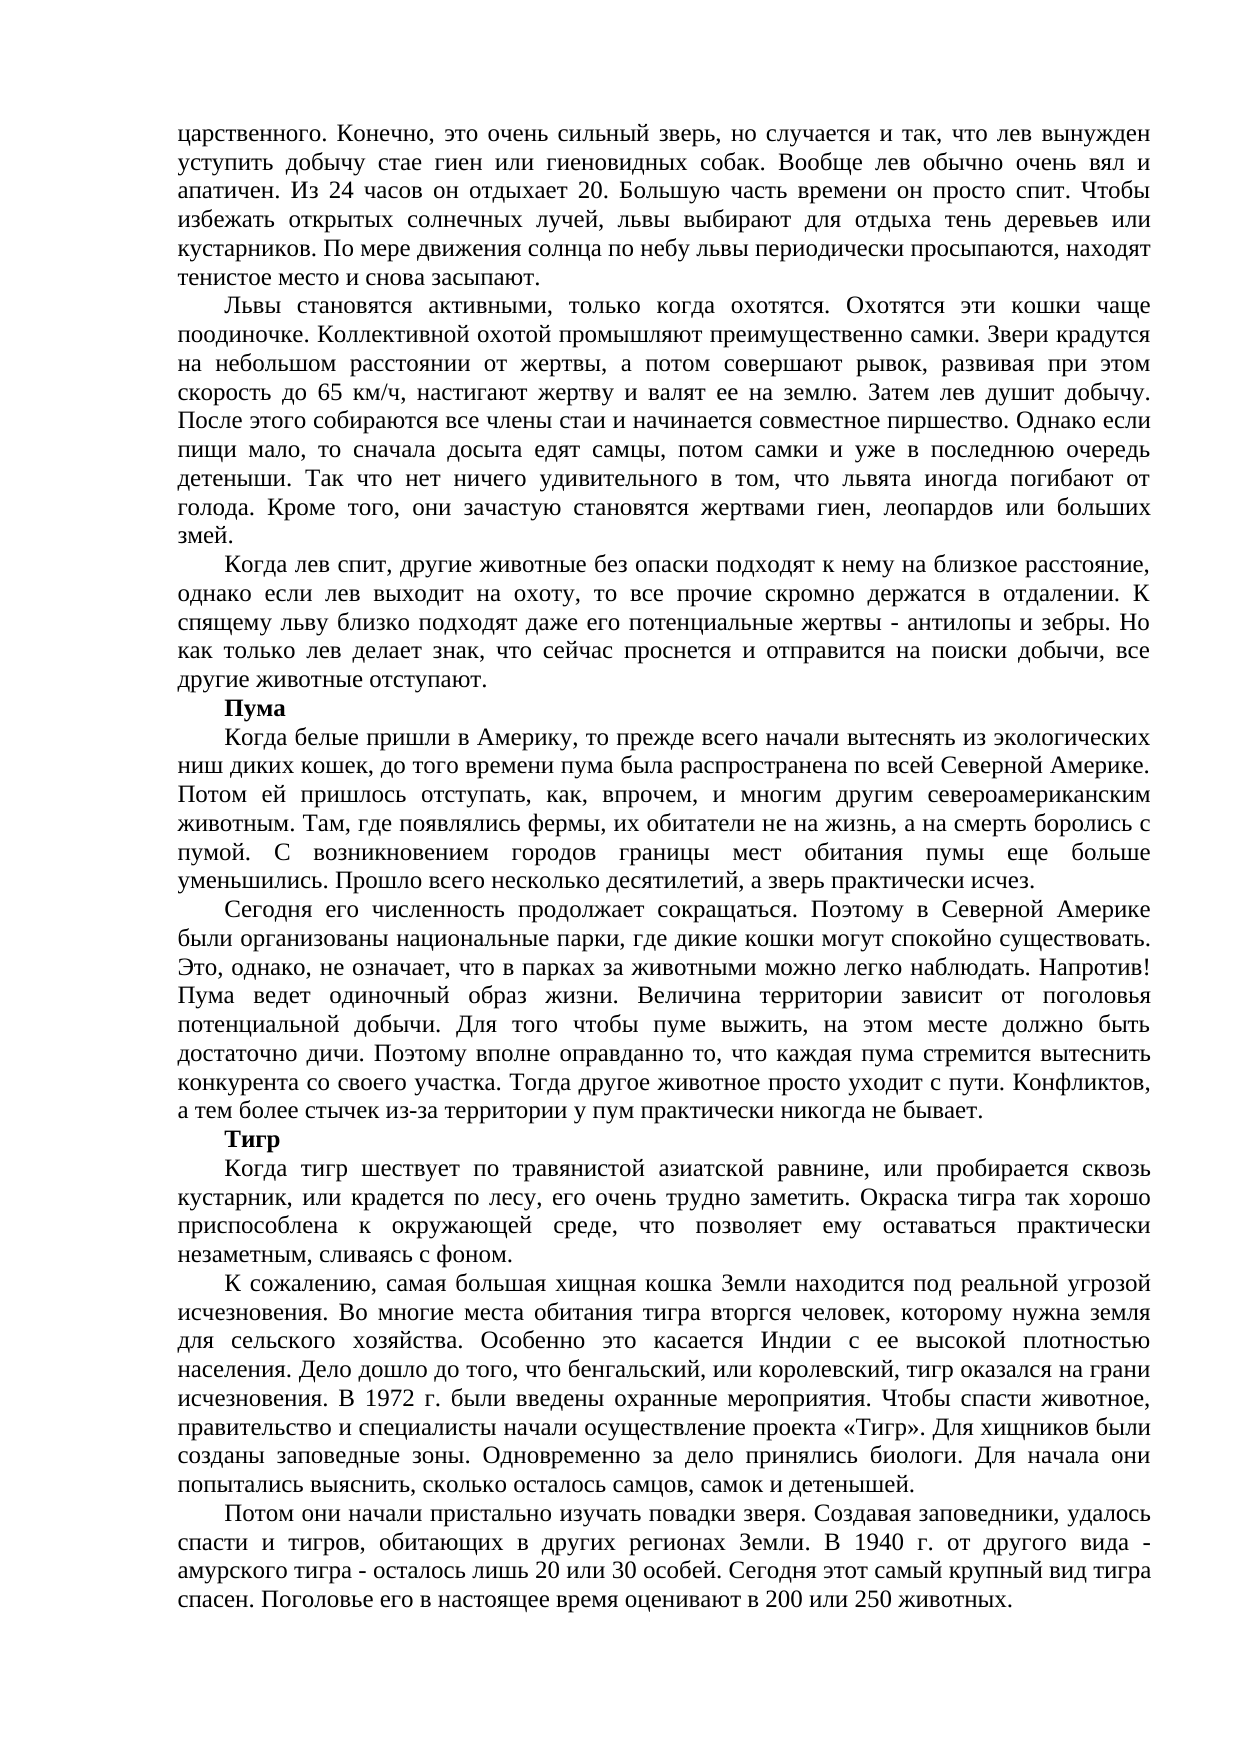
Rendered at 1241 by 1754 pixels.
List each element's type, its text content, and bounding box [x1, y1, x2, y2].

text Когда белые пришли в Америку, то прежде всего начали вытеснять из экологических ниш диких кошек, до того времени пума была распространена по всей Северной Америке. Потом ей пришлось отступать, как, впрочем, и многим другим североамериканским животным. Там, где появлялись фермы, их обитатели не на жизнь, а на смерть боролись с пумой. С возникновением городов границы мест обитания пумы еще больше уменьшились. Прошло всего несколько десятилетий, а зверь практически исчез. [177, 722, 1152, 894]
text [177, 118, 1152, 291]
text К сожалению, самая большая хищная кошка Земли находится под реальной угрозой исчезновения. Во многие места обитания тигра вторгся человек, которому нужна земля для сельского хозяйства. Особенно это касается Индии с ее высокой плотностью населения. Дело дошло до того, что бенгальский, или королевский, тигр оказался на грани исчезновения. В 1972 г. были введены охранные мероприятия. Чтобы спасти животное, правительство и специалисты начали осуществление проекта «Тигр». Для хищников были созданы заповедные зоны. Одновременно за дело принялись биологи. Для начала они попытались выяснить, сколько осталось самцов, самок и детенышей. [177, 1268, 1152, 1498]
text Тигр [177, 1124, 1152, 1153]
text Потом они начали пристально изучать повадки зверя. Создавая заповедники, удалось спасти и тигров, обитающих в других регионах Земли. В 1940 г. от другого вида - амурского тигра - осталось лишь 20 или 30 особей. Сегодня этот самый крупный вид тигра спасен. Поголовье его в настоящее время оценивают в 200 или 250 животных. [177, 1498, 1152, 1613]
text Сегодня его численность продолжает сокращаться. Поэтому в Северной Америке были организованы национальные парки, где дикие кошки могут спокойно существовать. Это, однако, не означает, что в парках за животными можно легко наблюдать. Напротив! Пума ведет одиночный образ жизни. Величина территории зависит от поголовья потенциальной добычи. Для того чтобы пуме выжить, на этом месте должно быть достаточно дичи. Поэтому вполне оправданно то, что каждая пума стремится вытеснить конкурента со своего участка. Тогда другое животное просто уходит с пути. Конфликтов, а тем более стычек из-за территории у пум практически никогда не бывает. [177, 894, 1152, 1124]
text Когда лев спит, другие животные без опаски подходят к нему на близкое расстояние, однако если лев выходит на охоту, то все прочие скромно держатся в отдалении. К спящему льву близко подходят даже его потенциальные жертвы - антилопы и зебры. Но как только лев делает знак, что сейчас проснется и отправится на поиски добычи, все другие животные отступают. [177, 549, 1152, 693]
text Пума [177, 693, 1152, 722]
text Когда тигр шествует по травянистой азиатской равнине, или пробирается сквозь кустарник, или крадется по лесу, его очень трудно заметить. Окраска тигра так хорошо приспособлена к окружающей среде, что позволяет ему оставаться практически незаметным, сливаясь с фоном. [177, 1153, 1152, 1268]
text Львы становятся активными, только когда охотятся. Охотятся эти кошки чаще поодиночке. Коллективной охотой промышляют преимущественно самки. Звери крадутся на небольшом расстоянии от жертвы, а потом совершают рывок, развивая при этом скорость до 65 км/ч, настигают жертву и валят ее на землю. Затем лев душит добычу. После этого собираются все члены стаи и начинается совместное пиршество. Однако если пищи мало, то сначала досыта едят самцы, потом самки и уже в последнюю очередь детеныши. Так что нет ничего удивительного в том, что львята иногда погибают от голода. Кроме того, они зачастую становятся жертвами гиен, леопардов или больших змей. [177, 291, 1152, 549]
